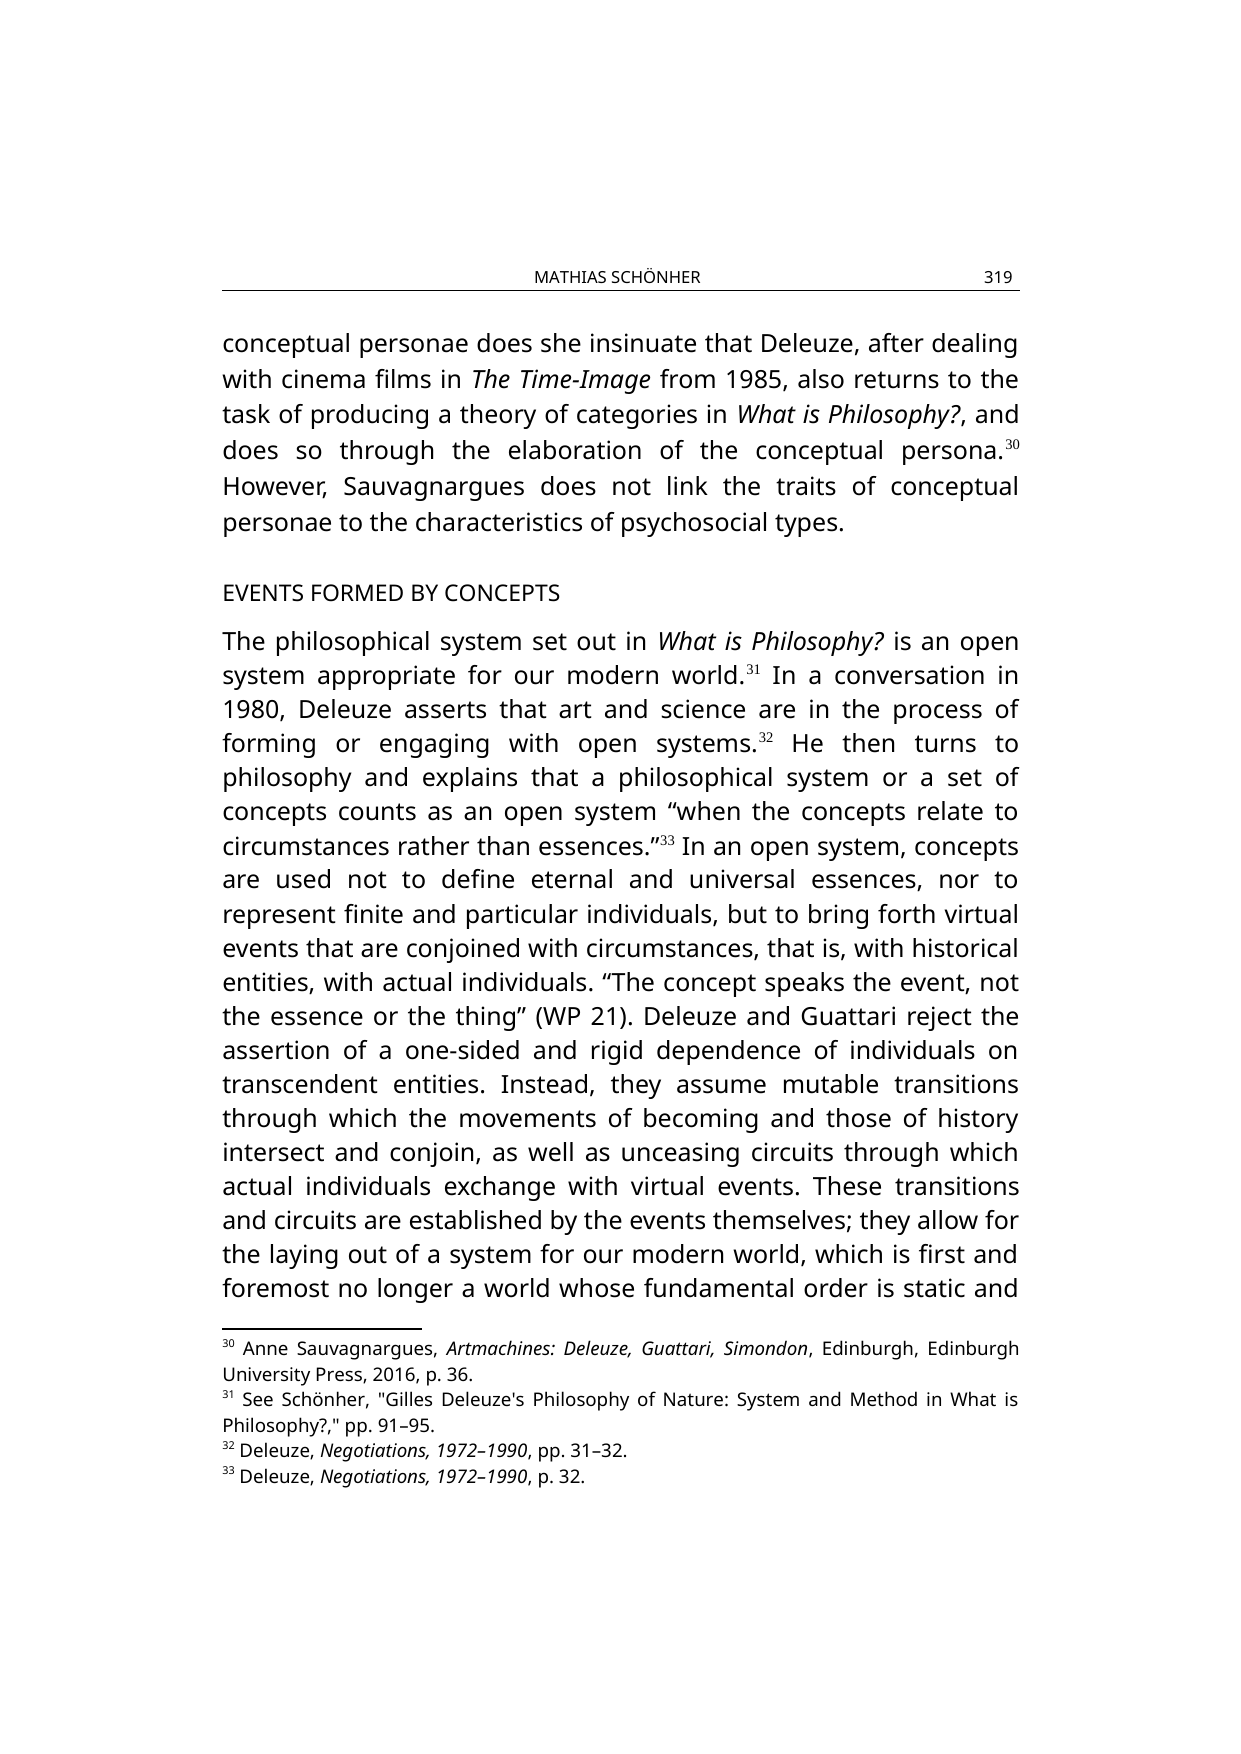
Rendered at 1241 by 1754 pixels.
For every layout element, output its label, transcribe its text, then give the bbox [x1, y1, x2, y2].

text In her comprehensive presentation of Deleuze’s philosophy, Anne Sauvagnargues argues that he takes on the task of producing a theory of categories that is at odds with Kant’s theory. She explains that Deleuze develops this theory “which is expressed in the categorical conclusion of A Thousand Plateaus and in the table of categories as a table of montage in The Time-Image.” Only in one article that offers an instructive overview of the function of conceptual personae does she insinuate that Deleuze, after dealing with cinema films in The Time-Image from 1985, also returns to the task of producing a theory of categories in What is Philosophy?, and does so through the elaboration of the conceptual persona. However, Sauvagnargues does not link the traits of conceptual personae to the characteristics of psychosocial types. [222, 326, 1020, 538]
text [222, 624, 1020, 1305]
subtitle Events Formed by Concepts [222, 577, 1020, 609]
